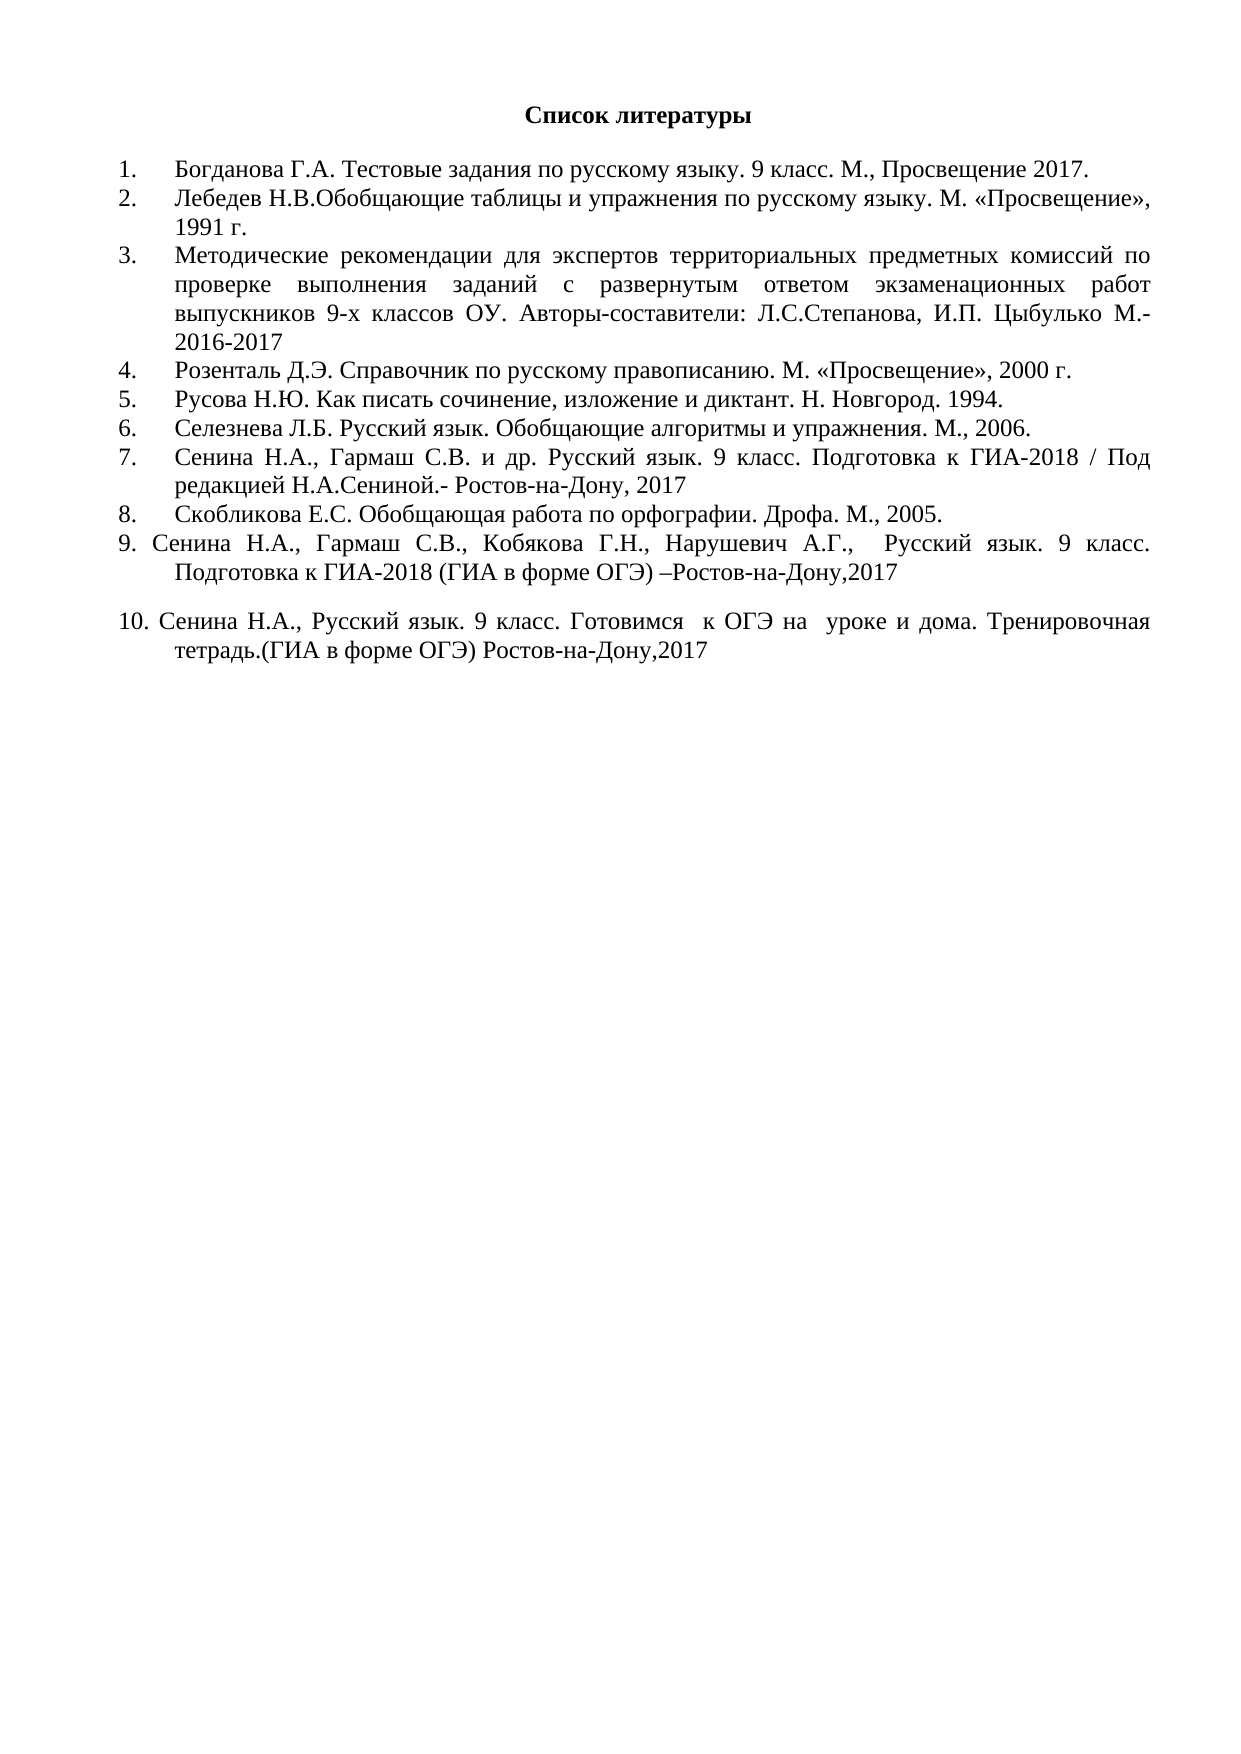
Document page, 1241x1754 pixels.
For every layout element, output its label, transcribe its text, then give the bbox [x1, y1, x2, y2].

list Русова Н.Ю. Как писать сочинение, изложение и диктант. Н. Новгород. 1994. [118, 384, 1152, 413]
text 10. Сенина Н.А., Русский язык. 9 класс. Готовимся к ОГЭ на уроке и дома. Тренировочная тетрадь.(ГИА в форме ОГЭ) Ростов-на-Дону,2017 [118, 606, 1152, 664]
text 9. Сенина Н.А., Гармаш С.В., Кобякова Г.Н., Нарушевич А.Г., Русский язык. 9 класс. Подготовка к ГИА-2018 (ГИА в форме ОГЭ) –Ростов-на-Дону,2017 [118, 528, 1152, 586]
list Скобликова Е.С. Обобщающая работа по орфографии. Дрофа. М., 2005. [118, 499, 1152, 528]
list Селезнева Л.Б. Русский язык. Обобщающие алгоритмы и упражнения. М., 2006. [118, 413, 1152, 442]
list Методические рекомендации для экспертов территориальных предметных комиссий по проверке выполнения заданий с развернутым ответом экзаменационных работ выпускников 9-х классов ОУ. Авторы-составители: Л.С.Степанова, И.П. Цыбулько М.-2016-2017 [118, 241, 1152, 356]
list Богданова Г.А. Тестовые задания по русскому языку. 9 класс. М., Просвещение 2017. [118, 154, 1152, 183]
list Лебедев Н.В.Обобщающие таблицы и упражнения по русскому языку. М. «Просвещение», 1991 г. [118, 183, 1152, 241]
list Сенина Н.А., Гармаш С.В. и др. Русский язык. 9 класс. Подготовка к ГИА-2018 / Под редакцией Н.А.Сениной.- Ростов-на-Дону, 2017 [118, 442, 1152, 499]
list Розенталь Д.Э. Справочник по русскому правописанию. М. «Просвещение», 2000 г. [118, 356, 1152, 384]
text Список литературы [118, 100, 1152, 129]
